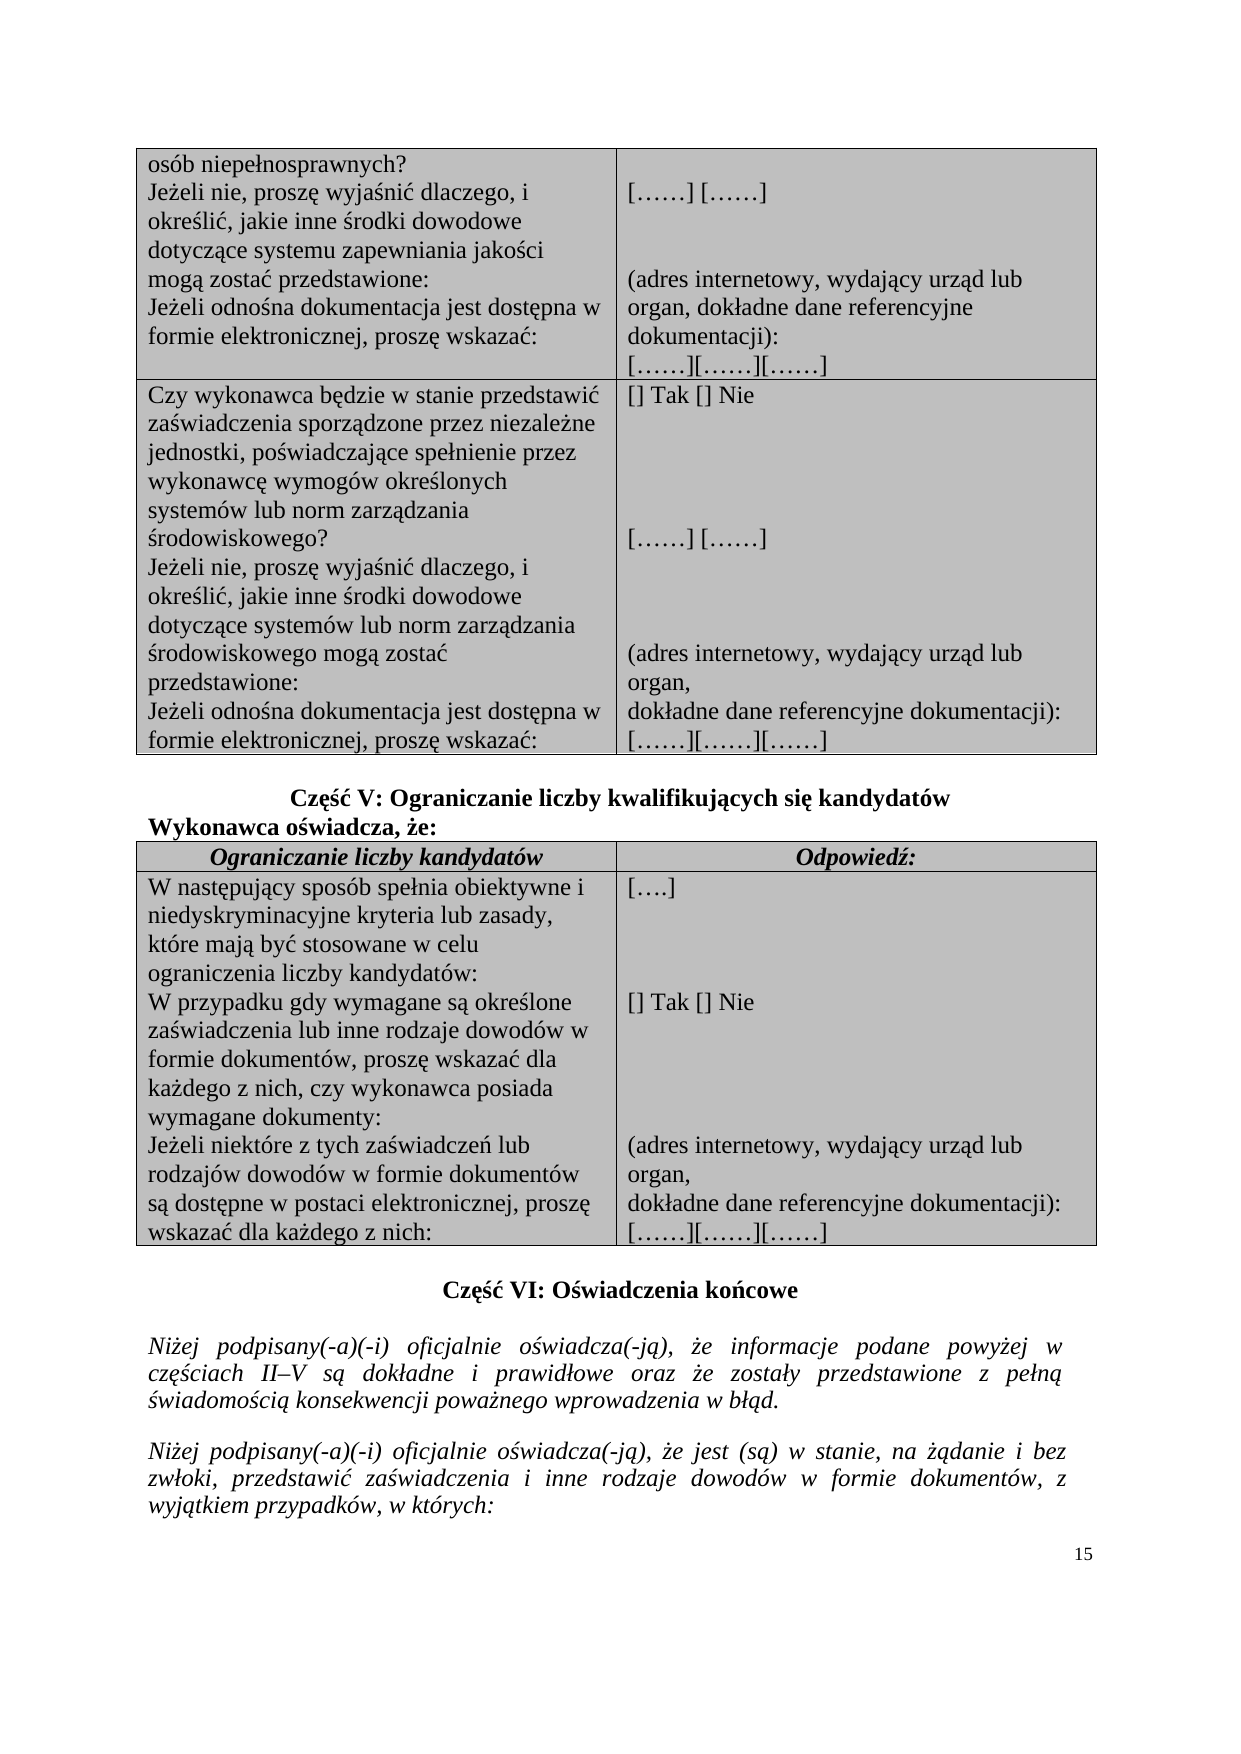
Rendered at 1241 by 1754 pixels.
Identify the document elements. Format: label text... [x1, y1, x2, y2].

table_cell W następujący sposób spełnia obiektywne i niedyskryminacyjne kryteria lub zasady, które mają być stosowane w celu ograniczenia liczby kandydatów: W przypadku gdy wymagane są określone zaświadczenia lub inne rodzaje dowodów w formie dokumentów, proszę wskazać dla każdego z nich, czy wykonawca posiada wymagane dokumenty: Jeżeli niektóre z tych zaświadczeń lub rodzajów dowodów w formie dokumentów są dostępne w postaci elektronicznej, proszę wskazać dla każdego z nich: [137, 872, 616, 1245]
table_cell [….] [] Tak [] Nie (adres internetowy, wydający urząd lub organ, dokładne dane referencyjne dokumentacji): [……][……][……] [617, 872, 1096, 1245]
text Niżej podpisany(-a)(-i) oficjalnie oświadcza(-ją), że jest (są) w stanie, na żądanie i bez zwłoki, przedstawić zaświadczenia i inne rodzaje dowodów w formie dokumentów, z wyjątkiem przypadków, w których: [148, 1438, 1068, 1519]
table_header Odpowiedź: [617, 842, 1096, 871]
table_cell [137, 149, 616, 379]
table_header Ograniczanie liczby kandydatów [137, 842, 616, 871]
table_cell [] Tak [] Nie [……] [……] (adres internetowy, wydający urząd lub organ, dokładne dane referencyjne dokumentacji): [……][……][……] [617, 380, 1096, 753]
table_cell Czy wykonawca będzie w stanie przedstawić zaświadczenia sporządzone przez niezależne jednostki, poświadczające spełnienie przez wykonawcę wymogów określonych systemów lub norm zarządzania środowiskowego? Jeżeli nie, proszę wyjaśnić dlaczego, i określić, jakie inne środki dowodowe dotyczące systemów lub norm zarządzania środowiskowego mogą zostać przedstawione: Jeżeli odnośna dokumentacja jest dostępna w formie elektronicznej, proszę wskazać: [137, 380, 616, 753]
text Wykonawca oświadcza, że: [148, 812, 1093, 841]
text Część V: Ograniczanie liczby kwalifikujących się kandydatów [148, 783, 1093, 812]
text Niżej podpisany(-a)(-i) oficjalnie oświadcza(-ją), że informacje podane powyżej w częściach II–V są dokładne i prawidłowe oraz że zostały przedstawione z pełną świadomością konsekwencji poważnego wprowadzenia w błąd. [148, 1333, 1063, 1414]
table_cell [617, 149, 1096, 379]
text Część VI: Oświadczenia końcowe [148, 1275, 1093, 1304]
